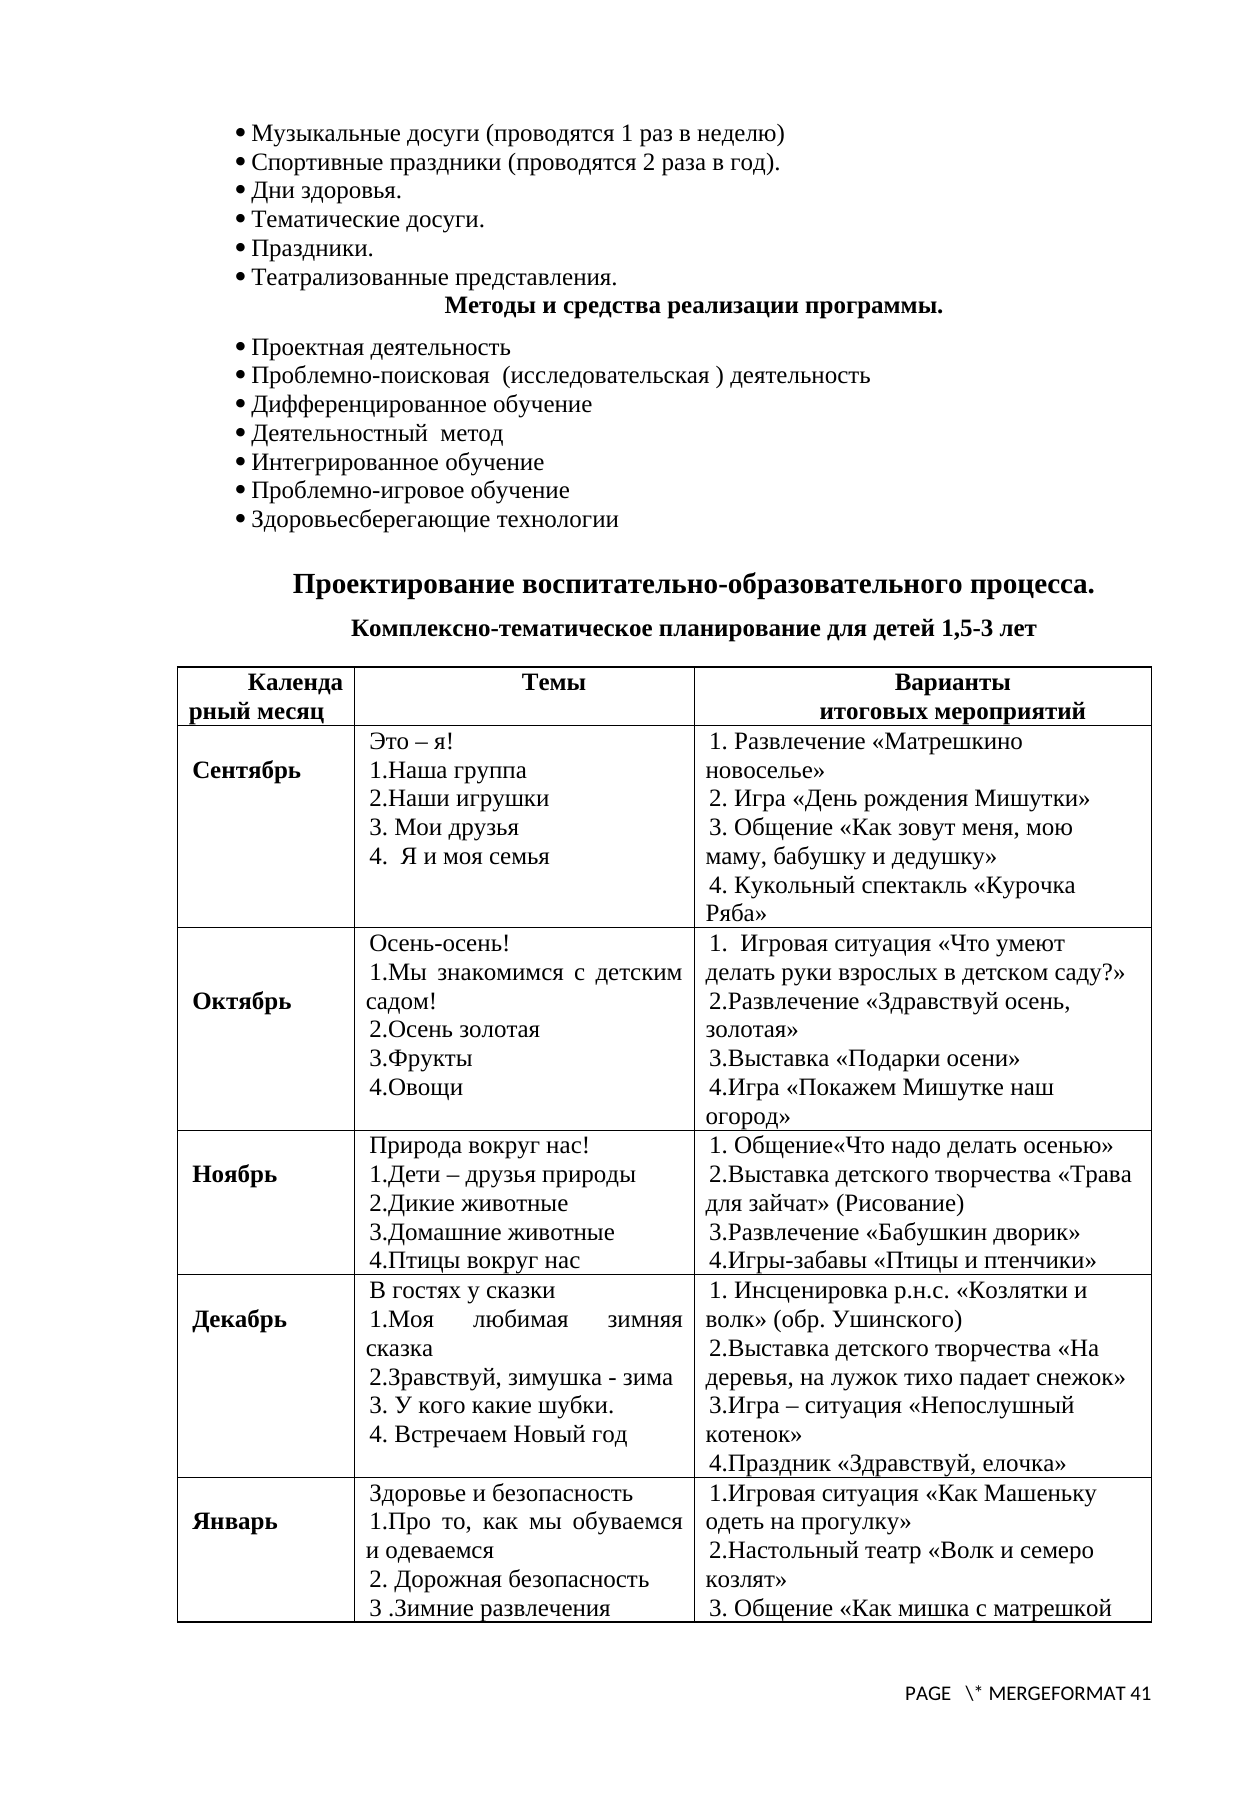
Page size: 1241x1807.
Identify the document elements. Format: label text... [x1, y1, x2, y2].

table_cell 1. Инсценировка р.н.с. «Козлятки и волк» (обр. Ушинского) 2.Выставка детского творчества «На деревья, на лужок тихо падает снежок» 3.Игра – ситуация «Непослушный котенок» 4.Праздник «Здравствуй, елочка» [695, 1275, 1151, 1477]
table_cell Природа вокруг нас! 1.Дети – друзья природы 2.Дикие животные 3.Домашние животные 4.Птицы вокруг нас [355, 1131, 694, 1274]
list Дифференцированное обучение [177, 389, 1152, 418]
table_header Варианты итоговых мероприятий [695, 668, 1151, 725]
table_cell В гостях у сказки 1.Моя любимая зимняя сказка 2.Зравствуй, зимушка - зима 3. У кого какие шубки. 4. Встречаем Новый год [355, 1275, 694, 1477]
table_cell Декабрь [178, 1275, 354, 1477]
table_cell Это – я! 1.Наша группа 2.Наши игрушки 3. Мои друзья 4. Я и моя семья [355, 726, 694, 927]
list Деятельностный метод [177, 418, 1152, 447]
list Праздники. [177, 233, 1152, 262]
table_cell Январь [178, 1478, 354, 1621]
table_cell Сентябрь [178, 726, 354, 927]
list Здоровьесберегающие технологии [177, 504, 1152, 533]
list Дни здоровья. [177, 176, 1152, 204]
list Проектная деятельность [177, 332, 1152, 361]
list Проблемно-игровое обучение [177, 476, 1152, 504]
table_cell 1. Общение«Что надо делать осенью» 2.Выставка детского творчества «Трава для зайчат» (Рисование) 3.Развлечение «Бабушкин дворик» 4.Игры-забавы «Птицы и птенчики» [695, 1131, 1151, 1274]
list Театрализованные представления. [177, 262, 1152, 291]
text Методы и средства реализации программы. [177, 291, 1152, 319]
text Комплексно-тематическое планирование для детей 1,5-3 лет [177, 613, 1152, 641]
list Проблемно-поисковая (исследовательская ) деятельность [177, 361, 1152, 389]
list Тематические досуги. [177, 204, 1152, 233]
list Спортивные праздники (проводятся 2 раза в год). [177, 147, 1152, 176]
table_header Темы [355, 668, 694, 725]
table_cell Октябрь [178, 928, 354, 1129]
table_header Календарный месяц [178, 668, 354, 725]
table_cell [355, 1478, 694, 1621]
table_cell 1. Игровая ситуация «Что умеют делать руки взрослых в детском саду?» 2.Развлечение «Здравствуй осень, золотая» 3.Выставка «Подарки осени» 4.Игра «Покажем Мишутке наш огород» [695, 928, 1151, 1129]
list Интегрированное обучение [177, 447, 1152, 476]
table_cell Осень-осень! 1.Мы знакомимся с детским садом! 2.Осень золотая 3.Фрукты 4.Овощи [355, 928, 694, 1129]
table_cell Ноябрь [178, 1131, 354, 1274]
table_cell 1. Развлечение «Матрешкино новоселье» 2. Игра «День рождения Мишутки» 3. Общение «Как зовут меня, мою маму, бабушку и дедушку» 4. Кукольный спектакль «Курочка Ряба» [695, 726, 1151, 927]
list Музыкальные досуги (проводятся 1 раз в неделю) [177, 118, 1152, 147]
text Проектирование воспитательно-образовательного процесса. [177, 567, 1152, 600]
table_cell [695, 1478, 1151, 1621]
